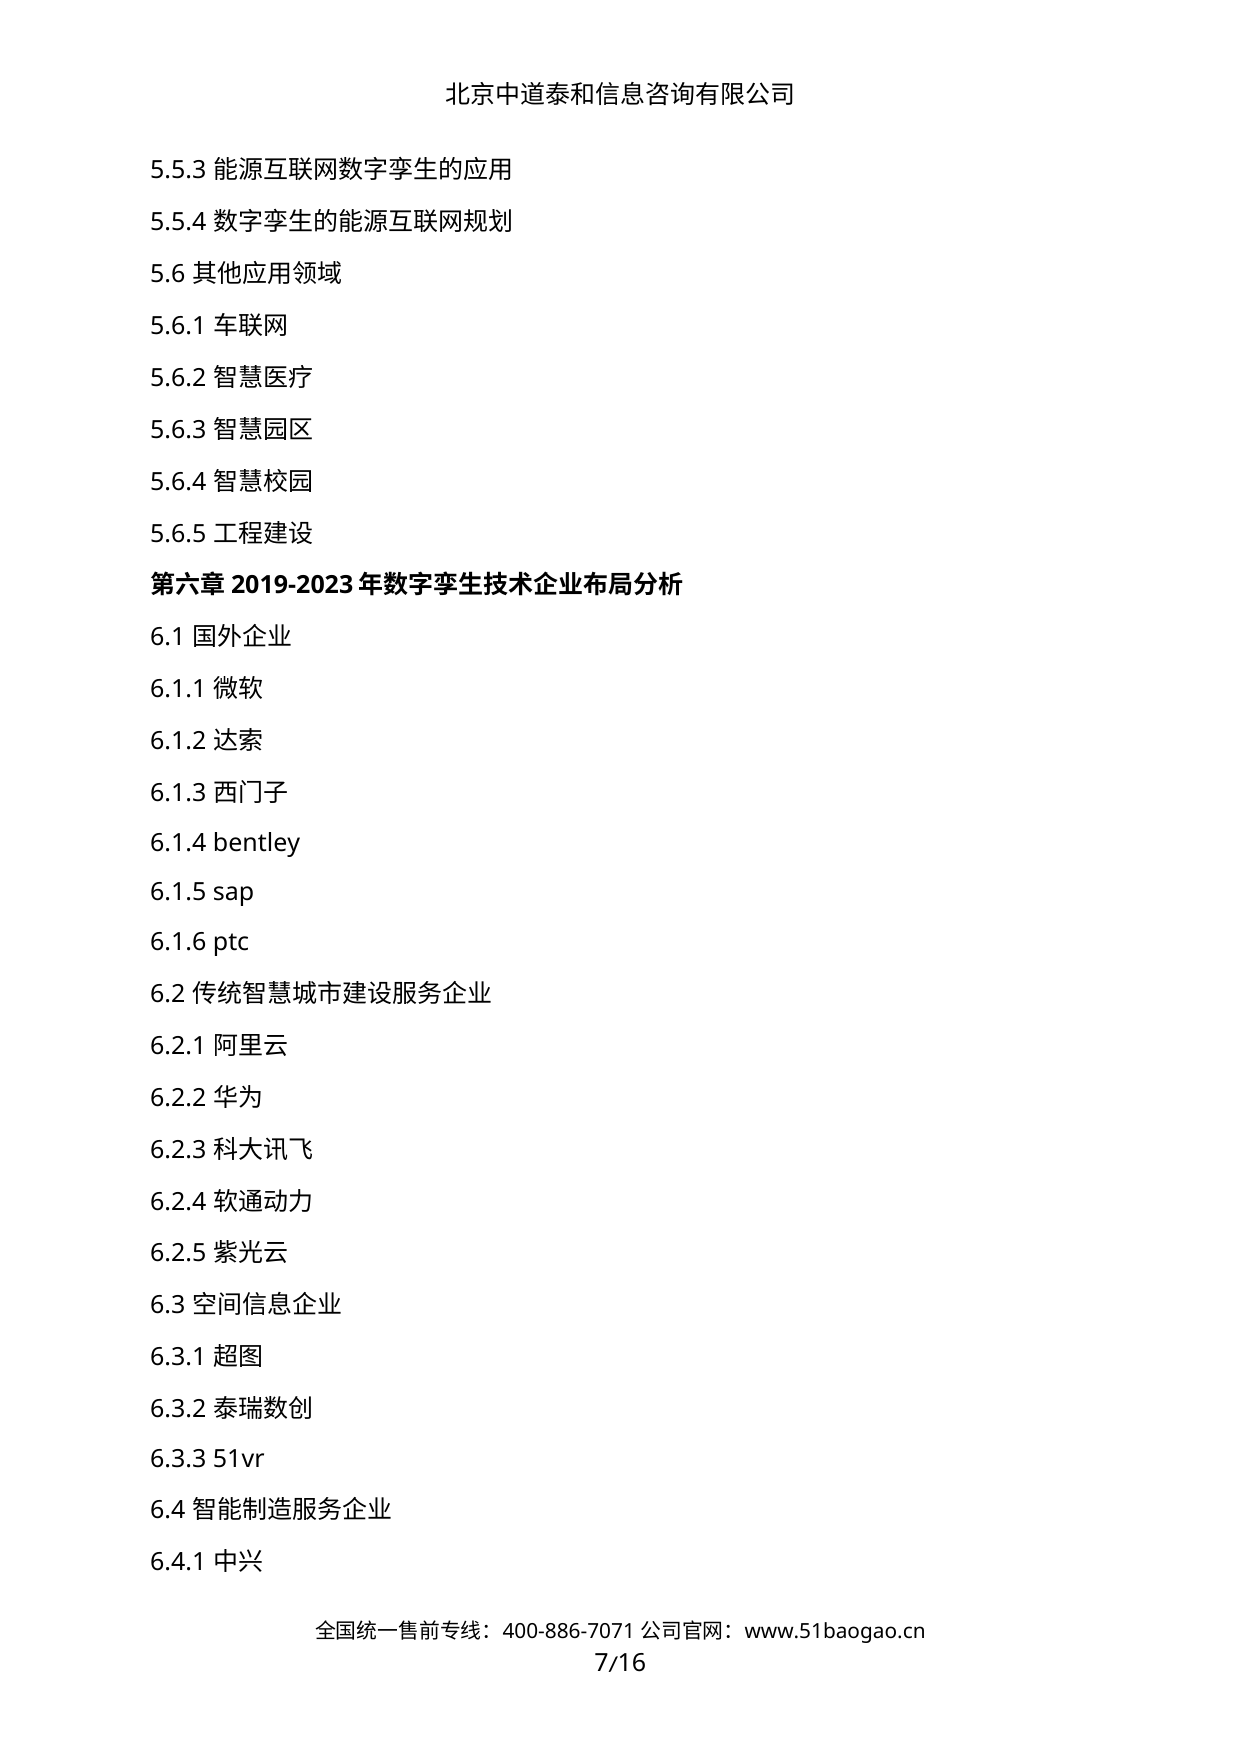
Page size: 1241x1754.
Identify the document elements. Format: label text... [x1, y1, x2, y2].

text 5.6.2 智慧医疗 [150, 357, 1090, 394]
text 6.3.1 超图 [150, 1337, 1090, 1373]
text 6.1.2 达索 [150, 721, 1090, 757]
text 5.5.4 数字孪生的能源互联网规划 [150, 202, 1090, 238]
text 6.2.3 科大讯飞 [150, 1129, 1090, 1165]
text 5.6.1 车联网 [150, 306, 1090, 342]
text 6.4 智能制造服务企业 [150, 1490, 1090, 1526]
text 6.1.1 微软 [150, 669, 1090, 705]
text 6.2.2 华为 [150, 1077, 1090, 1113]
text 5.6.5 工程建设 [150, 513, 1090, 549]
text 6.3.3 51vr [150, 1440, 1090, 1474]
text 5.6.4 智慧校园 [150, 461, 1090, 497]
text 6.1.5 sap [150, 874, 1090, 908]
text 6.1.4 bentley [150, 824, 1090, 858]
text 6.1 国外企业 [150, 617, 1090, 653]
text 第六章 2019-2023年数字孪生技术企业布局分析 [150, 565, 1090, 601]
text 6.3.2 泰瑞数创 [150, 1388, 1090, 1425]
text 6.1.6 ptc [150, 924, 1090, 958]
text 5.6 其他应用领域 [150, 254, 1090, 290]
text 6.2 传统智慧城市建设服务企业 [150, 973, 1090, 1010]
text 6.1.3 西门子 [150, 772, 1090, 809]
text 6.4.1 中兴 [150, 1542, 1090, 1578]
text 6.2.4 软通动力 [150, 1181, 1090, 1217]
text 6.3 空间信息企业 [150, 1285, 1090, 1321]
text 6.2.5 紫光云 [150, 1233, 1090, 1269]
text 5.5.3 能源互联网数字孪生的应用 [150, 150, 1090, 186]
text 6.2.1 阿里云 [150, 1025, 1090, 1062]
text 5.6.3 智慧园区 [150, 409, 1090, 446]
